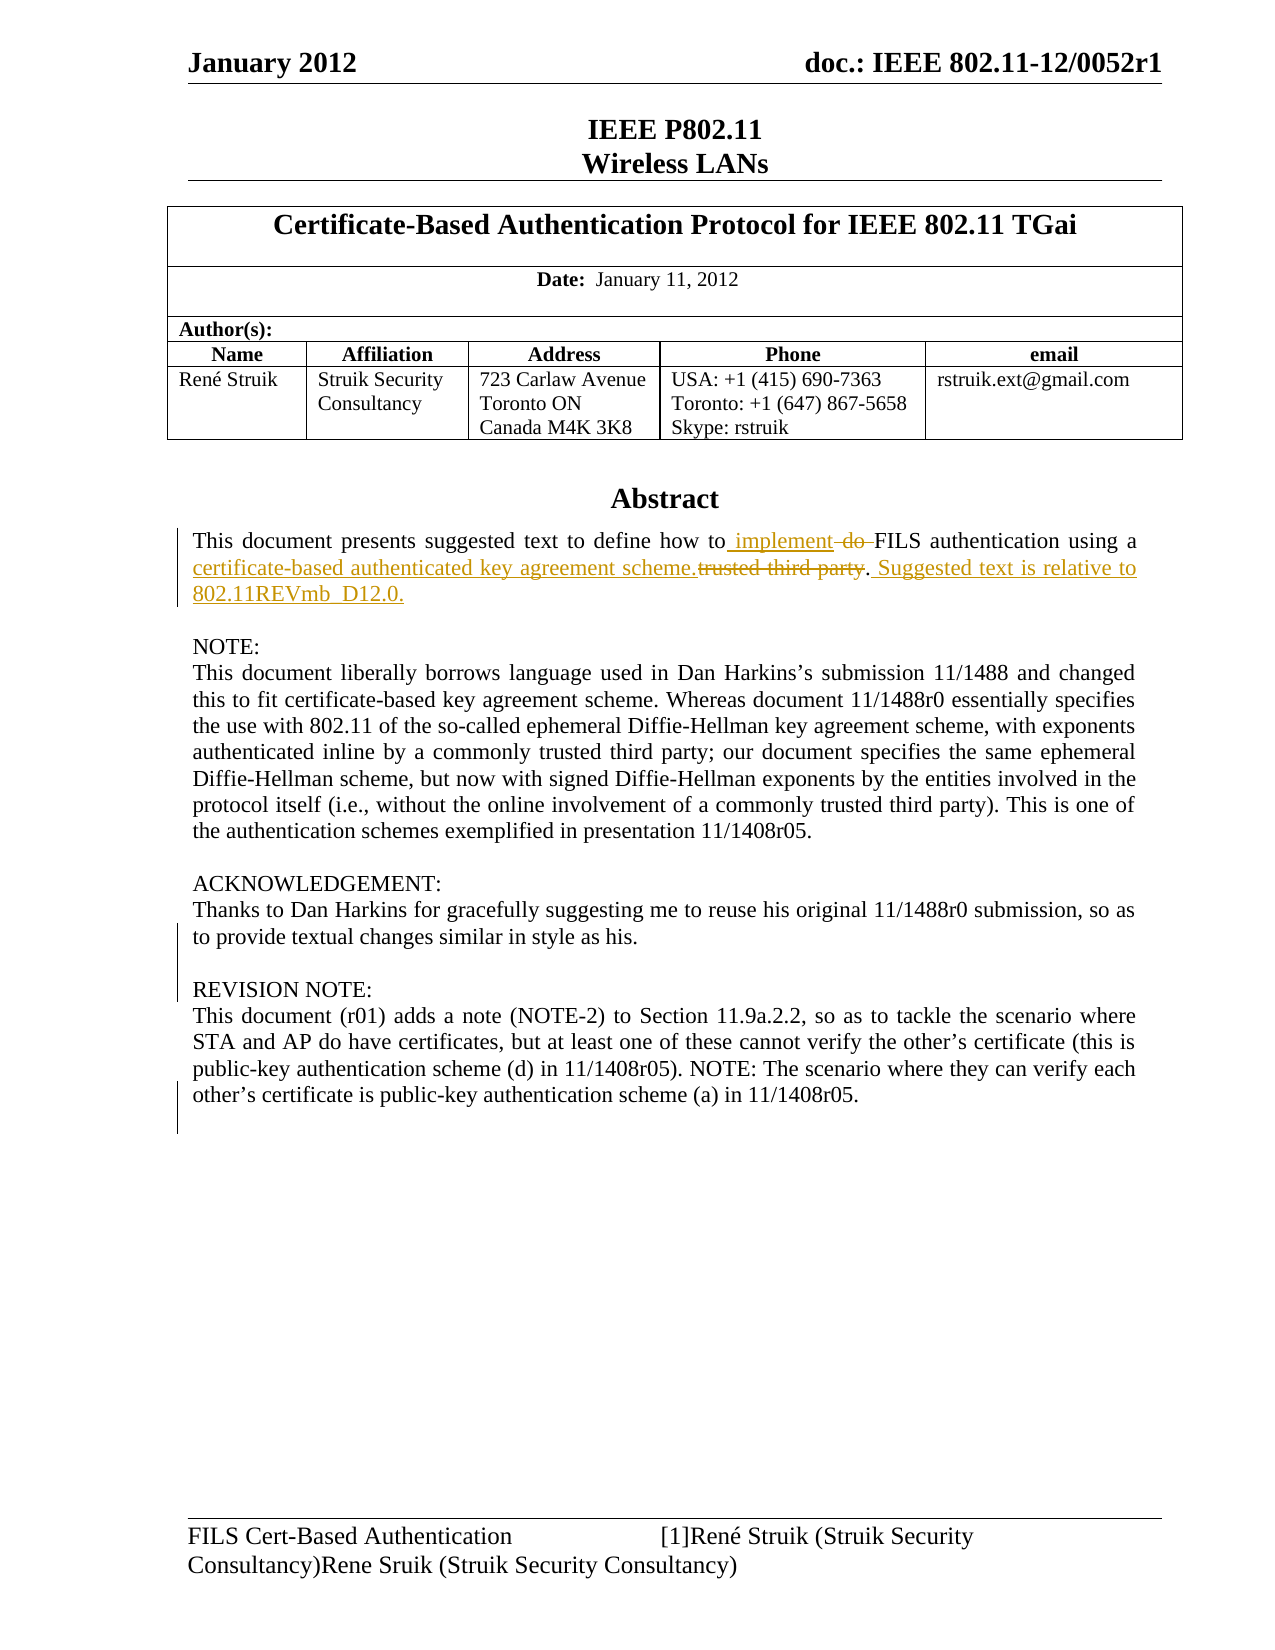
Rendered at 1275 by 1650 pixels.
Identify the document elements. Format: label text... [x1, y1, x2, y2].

table_cell Author(s): [168, 317, 1182, 341]
table_cell Address [469, 342, 659, 366]
table_header Certificate-Based Authentication Protocol for IEEE 802.11 TGai [168, 207, 1182, 266]
table_cell 723 Carlaw Avenue Toronto ON Canada M4K 3K8 [469, 367, 659, 439]
table_cell Affiliation [307, 342, 468, 366]
text IEEE P802.11 Wireless LANs [187, 112, 1162, 181]
table_cell Date: January 11, 2012 [168, 267, 1182, 316]
table_cell Name [168, 342, 306, 366]
table_cell Phone [661, 342, 925, 366]
table_cell René Struik [168, 367, 306, 439]
table_cell rstruik.ext@gmail.com [926, 367, 1182, 439]
table_cell Struik Security Consultancy [307, 367, 468, 439]
table_cell USA: +1 (415) 690-7363 Toronto: +1 (647) 867-5658 Skype: rstruik [661, 367, 925, 439]
table_cell email [926, 342, 1182, 366]
